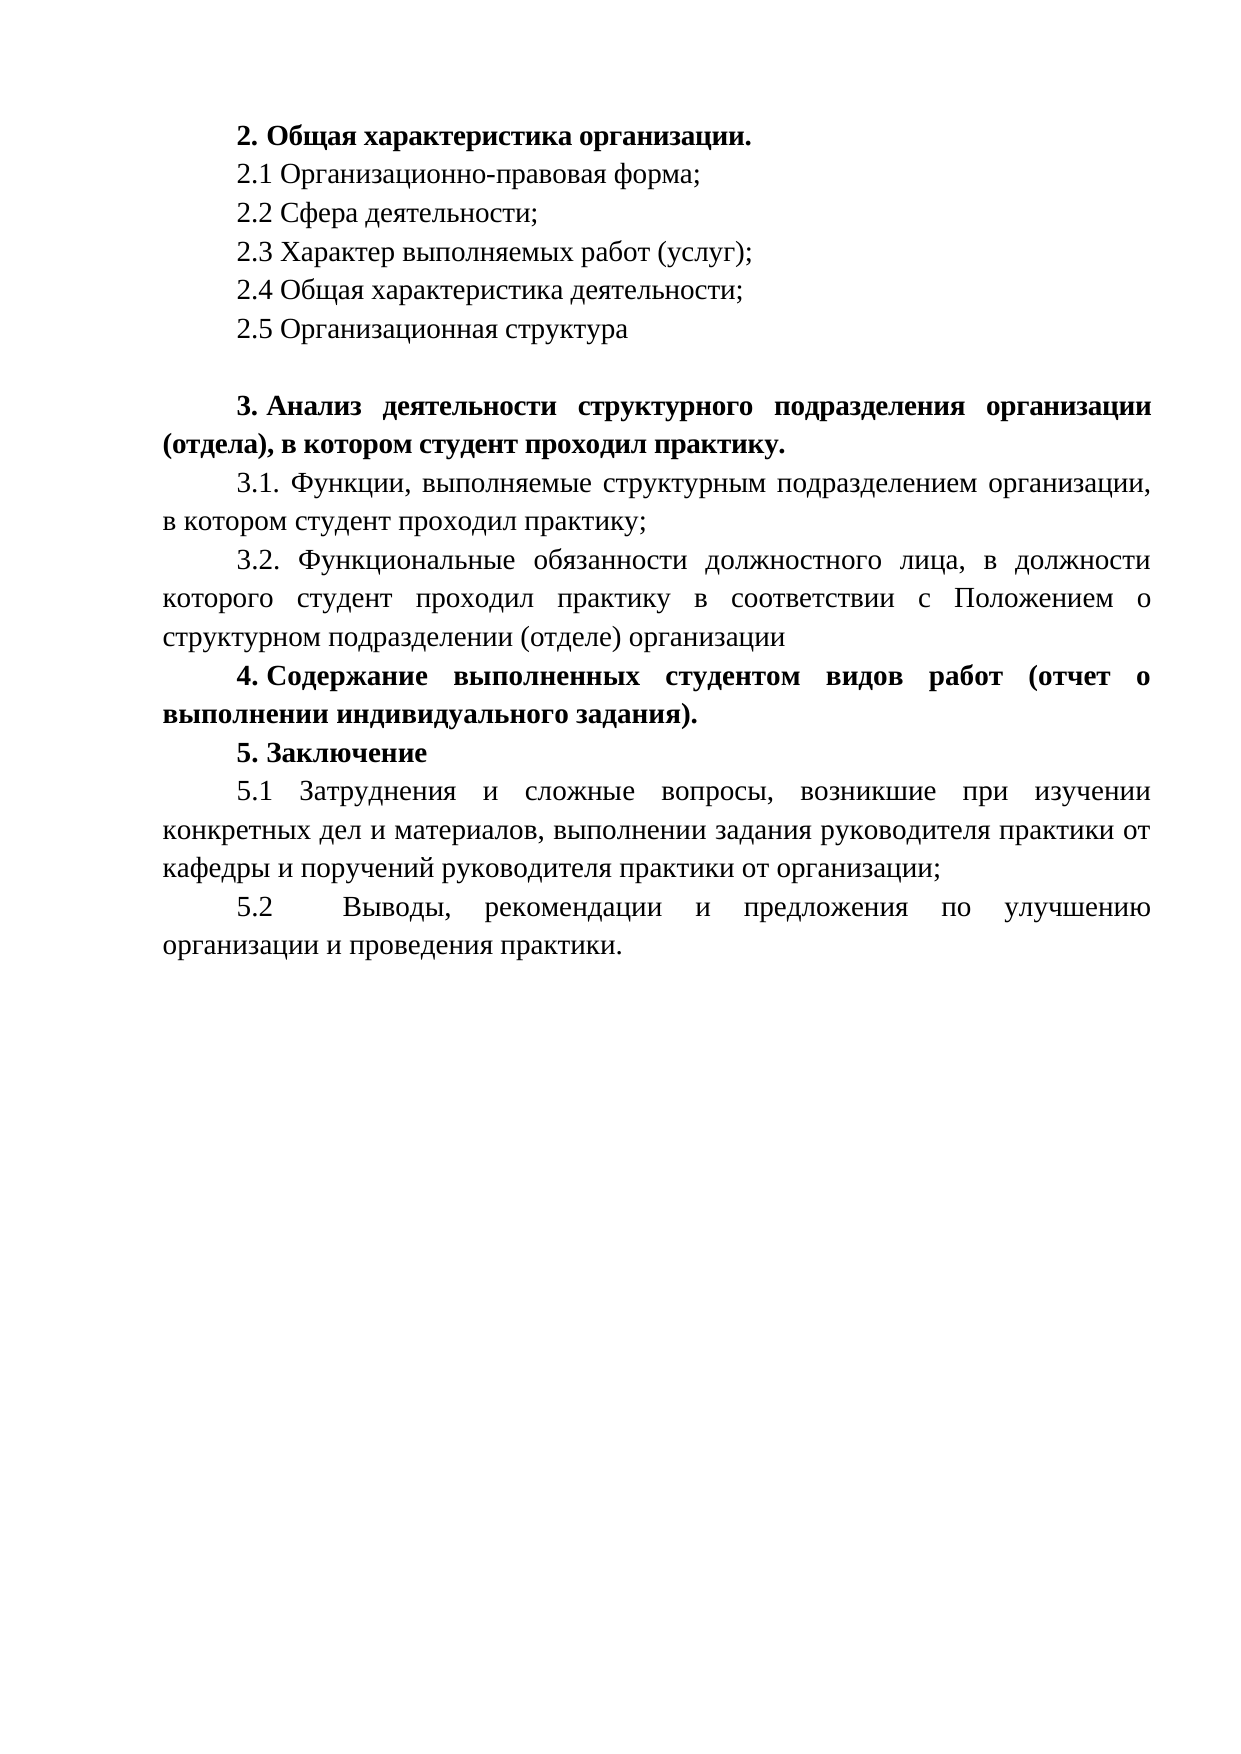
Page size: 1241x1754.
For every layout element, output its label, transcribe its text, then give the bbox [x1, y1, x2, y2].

text 3.2. Функциональные обязанности должностного лица, в должности которого студент проходил практику в соответствии с Положением о структурном подразделении (отделе) организации [162, 542, 1152, 653]
text 2.3 Характер выполняемых работ (услуг); [162, 234, 1152, 267]
text 2.5 Организационная структура [162, 311, 1152, 344]
text 2.4 Общая характеристика деятельности; [162, 272, 1152, 306]
list Общая характеристика организации. [162, 118, 1152, 152]
text 3.1. Функции, выполняемые структурным подразделением организации, в котором студент проходил практику; [162, 465, 1152, 537]
list Заключение [162, 735, 1152, 768]
text 5.1 Затруднения и сложные вопросы, возникшие при изучении конкретных дел и материалов, выполнении задания руководителя практики от кафедры и поручений руководителя практики от организации; [162, 773, 1152, 884]
text 2.1 Организационно-правовая форма; [162, 157, 1152, 190]
list Выводы, рекомендации и предложения по улучшению организации и проведения практики. [162, 889, 1152, 961]
list Анализ деятельности структурного подразделения организации (отдела), в котором студент проходил практику. [162, 388, 1152, 460]
list Содержание выполненных студентом видов работ (отчет о выполнении индивидуального задания). [162, 658, 1152, 730]
text 2.2 Сфера деятельности; [162, 195, 1152, 229]
